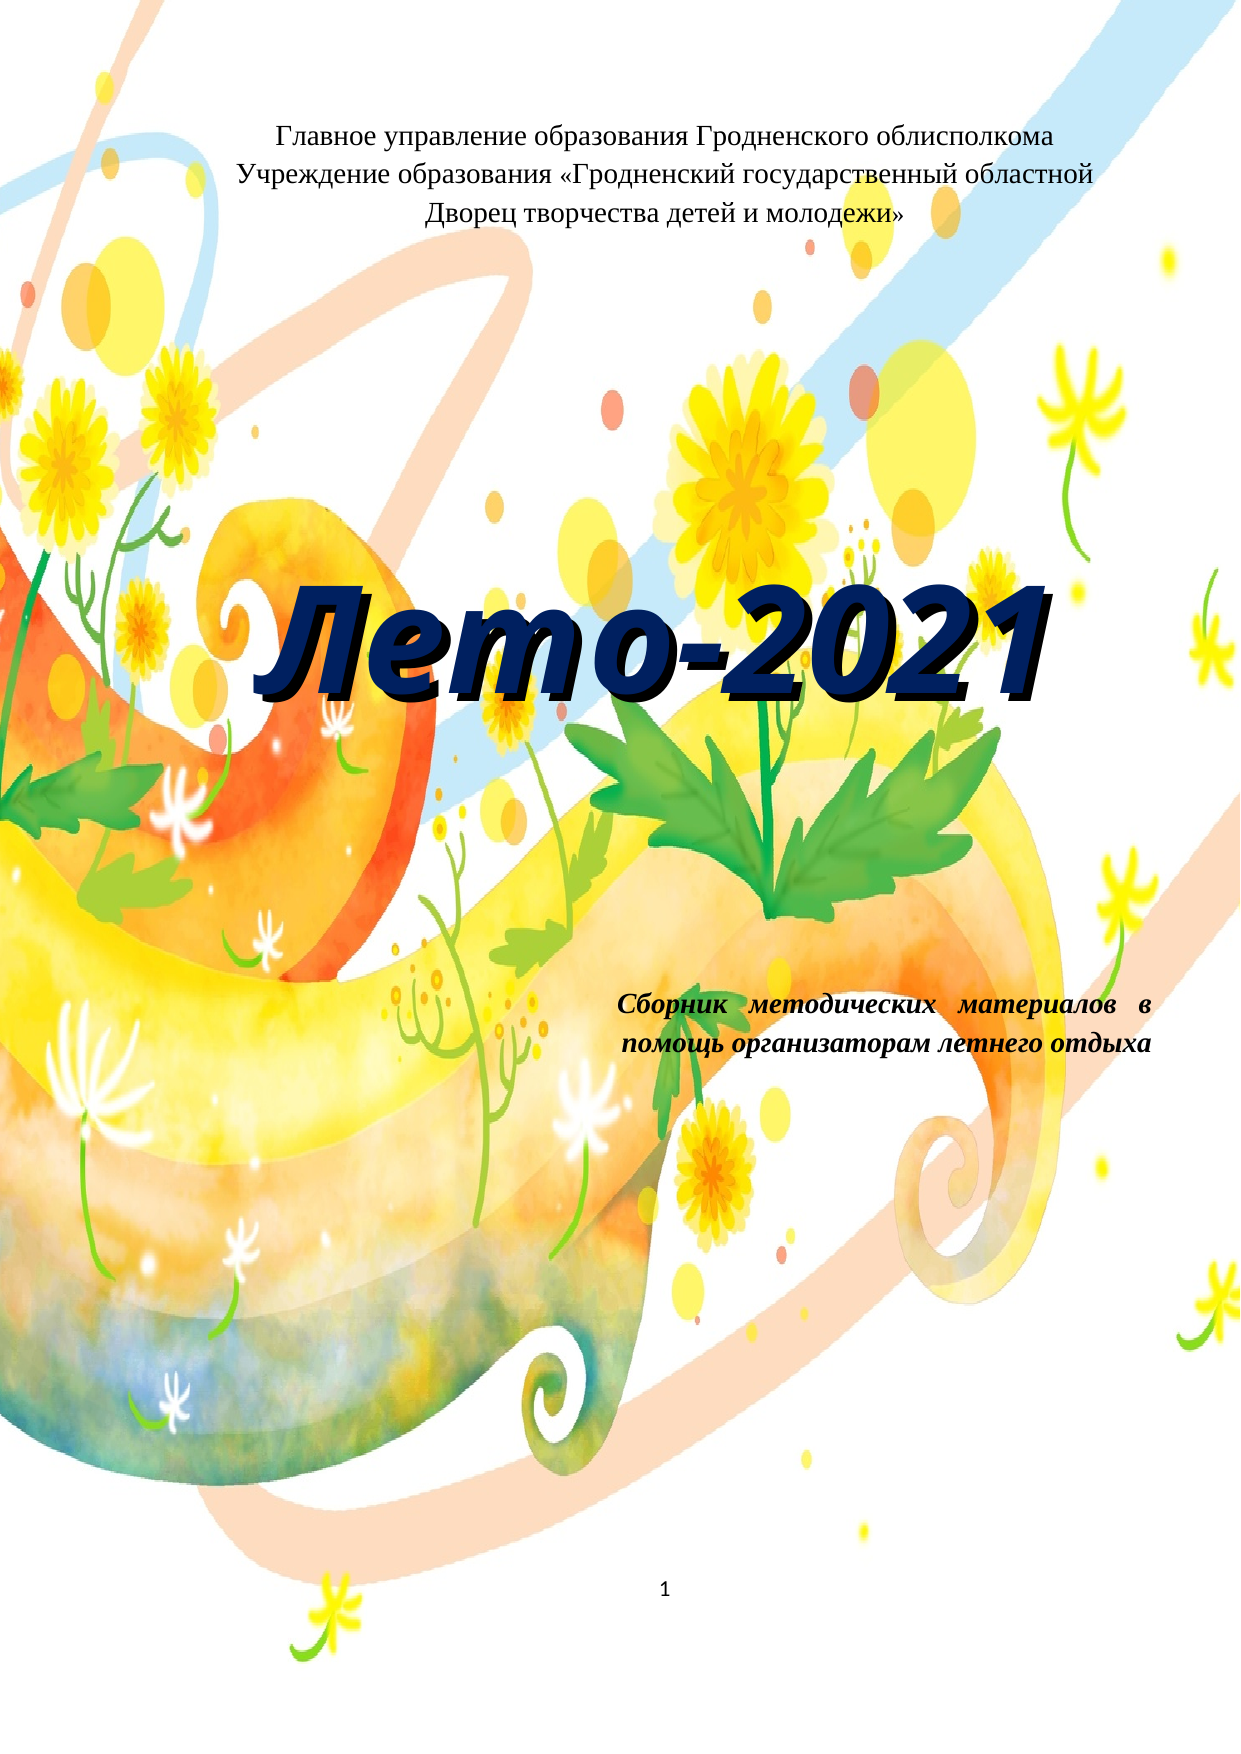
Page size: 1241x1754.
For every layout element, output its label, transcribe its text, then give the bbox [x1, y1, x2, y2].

text помощь организаторам летнего отдыха [177, 1025, 1007, 1058]
text помощь организаторам летнего отдыха [1005, 1025, 1152, 1058]
text Главное управление образования Гродненского облисполкома [177, 118, 1152, 152]
text Сборник методических материалов в [944, 986, 1152, 1020]
text Дворец творчества детей и молодежи» [177, 195, 1152, 229]
text Лет о-2021 [177, 533, 1152, 737]
text Сборник методических материалов в [177, 986, 973, 1020]
picture [0, 0, 1241, 1754]
text Учреждение образования «Гродненский государственный областной [177, 157, 1152, 190]
